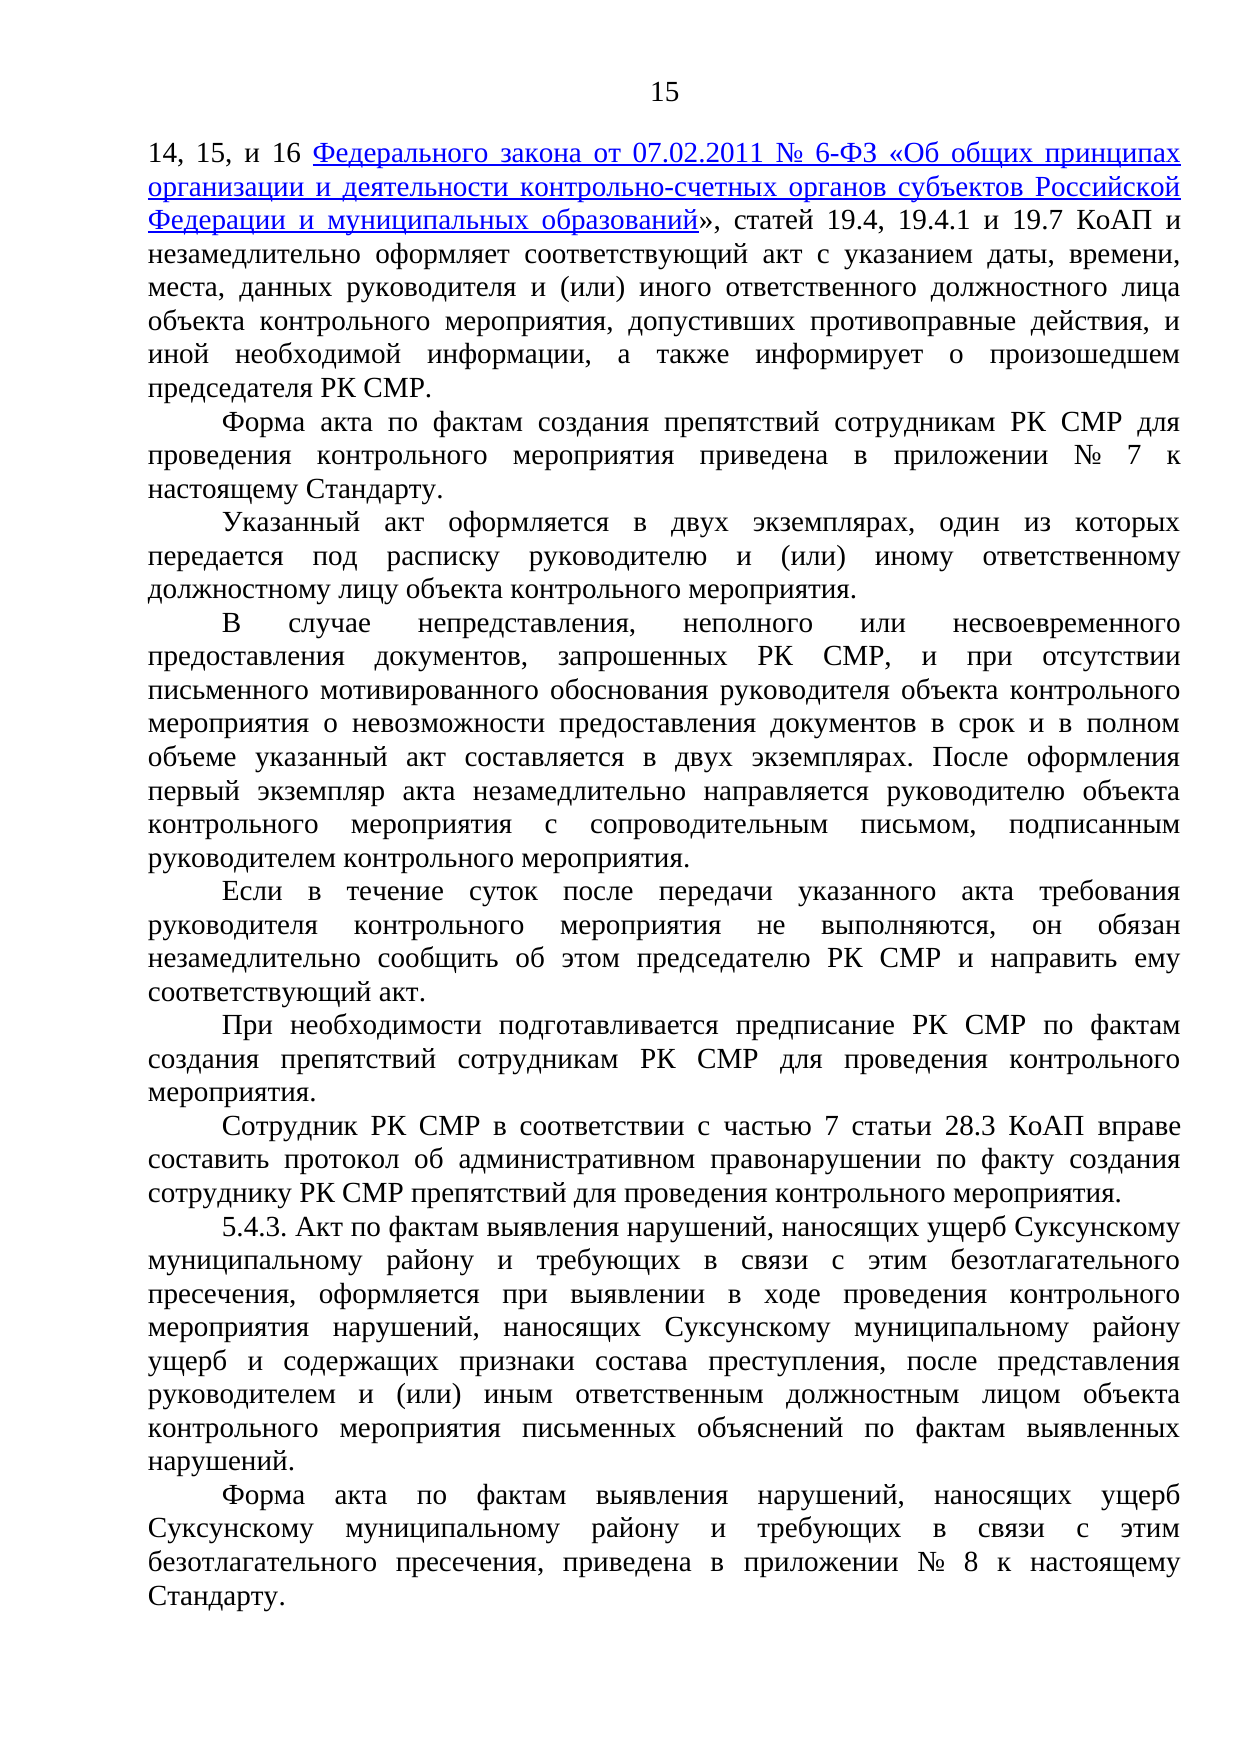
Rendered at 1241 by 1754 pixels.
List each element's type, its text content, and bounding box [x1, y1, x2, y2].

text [148, 135, 1181, 198]
text Если в течение суток после передачи указанного акта требования руководителя контрольного мероприятия не выполняются, он обязан незамедлительно сообщить об этом председателю РК СМР и направить ему соответствующий акт. [148, 873, 1181, 1007]
text В случае непредставления, неполного или несвоевременного предоставления документов, запрошенных РК СМР, и при отсутствии письменного мотивированного обоснования руководителя объекта контрольного мероприятия о невозможности предоставления документов в срок и в полном объеме указанный акт составляется в двух экземплярах. После оформления первый экземпляр акта незамедлительно направляется руководителю объекта контрольного мероприятия с сопроводительным письмом, подписанным руководителем контрольного мероприятия. [148, 605, 1181, 873]
text Сотрудник РК СМР в соответствии с частью 7 статьи 28.3 КоАП вправе составить протокол об административном правонарушении по факту создания сотруднику РК СМР препятствий для проведения контрольного мероприятия. [148, 1108, 1181, 1209]
text Указанный акт оформляется в двух экземплярах, один из которых передается под расписку руководителю и (или) иному ответственному должностному лицу объекта контрольного мероприятия. [148, 504, 1181, 605]
text 5.4.3. Акт по фактам выявления нарушений, наносящих ущерб Суксунскому муниципальному району и требующих в связи с этим безотлагательного пресечения, оформляется при выявлении в ходе проведения контрольного мероприятия нарушений, наносящих Суксунскому муниципальному району ущерб и содержащих признаки состава преступления, после представления руководителем и (или) иным ответственным должностным лицом объекта контрольного мероприятия письменных объяснений по фактам выявленных нарушений. [148, 1209, 1181, 1477]
text При необходимости подготавливается предписание РК СМР по фактам создания препятствий сотрудникам РК СМР для проведения контрольного мероприятия. [148, 1007, 1181, 1108]
text Форма акта по фактам выявления нарушений, наносящих ущерб Суксунскому муниципальному району и требующих в связи с этим безотлагательного пресечения, приведена в приложении № 8 к настоящему Стандарту. [148, 1477, 1181, 1611]
text Форма акта по фактам создания препятствий сотрудникам РК СМР для проведения контрольного мероприятия приведена в приложении № 7 к настоящему Стандарту. [148, 404, 1181, 504]
